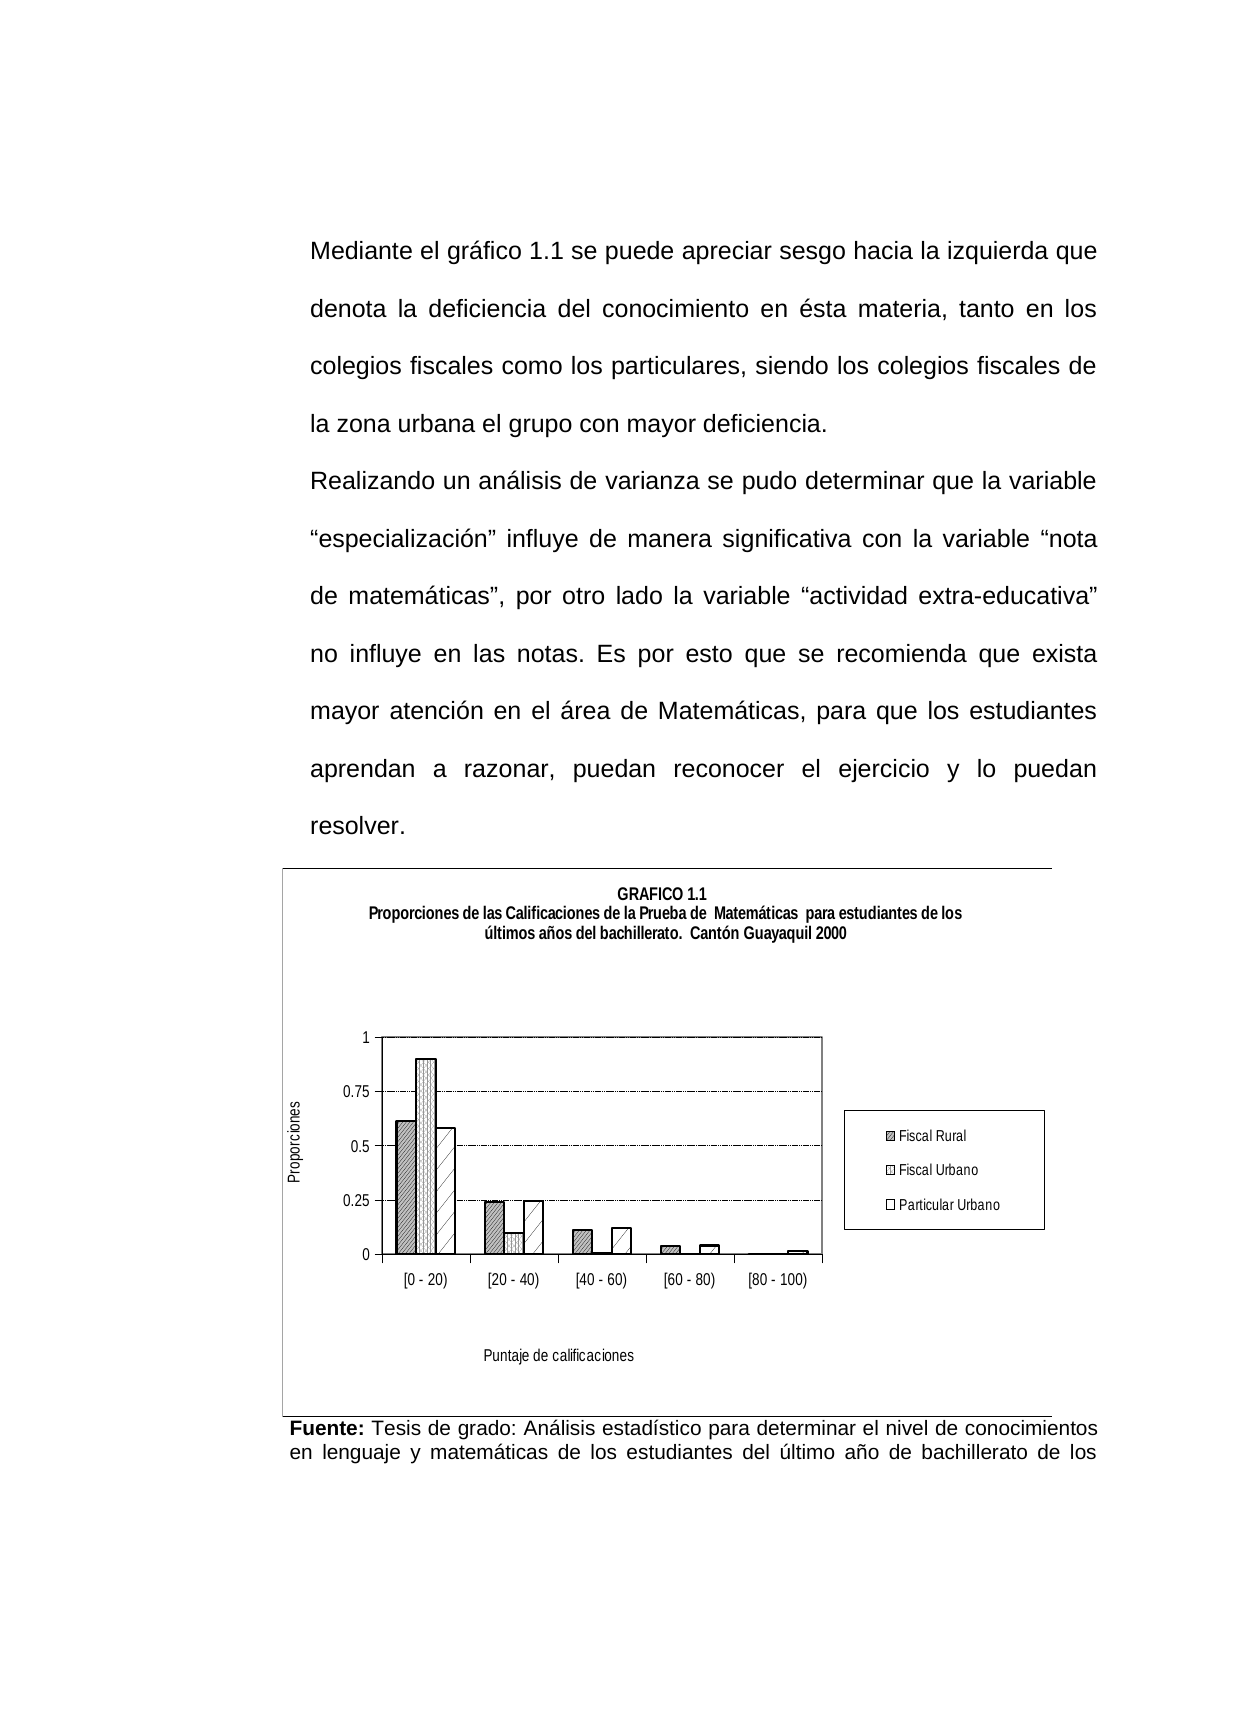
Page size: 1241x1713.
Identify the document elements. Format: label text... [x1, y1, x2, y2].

text Mediante el gráfico 1.1 se puede apreciar sesgo hacia la izquierda que denota la deficiencia del conocimiento en ésta materia, tanto en los colegios fiscales como los particulares, siendo los colegios fiscales de la zona urbana el grupo con mayor deficiencia. [310, 236, 1098, 437]
text Realizando un análisis de varianza se pudo determinar que la variable “especialización” influye de manera significativa con la variable “nota de matemáticas”, por otro lado la variable “actividad extra-educativa” no influye en las notas. Es por esto que se recomienda que exista mayor atención en el área de Matemáticas, para que los estudiantes aprendan a razonar, puedan reconocer el ejercicio y lo puedan resolver. [310, 466, 1098, 840]
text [289, 1416, 1098, 1464]
